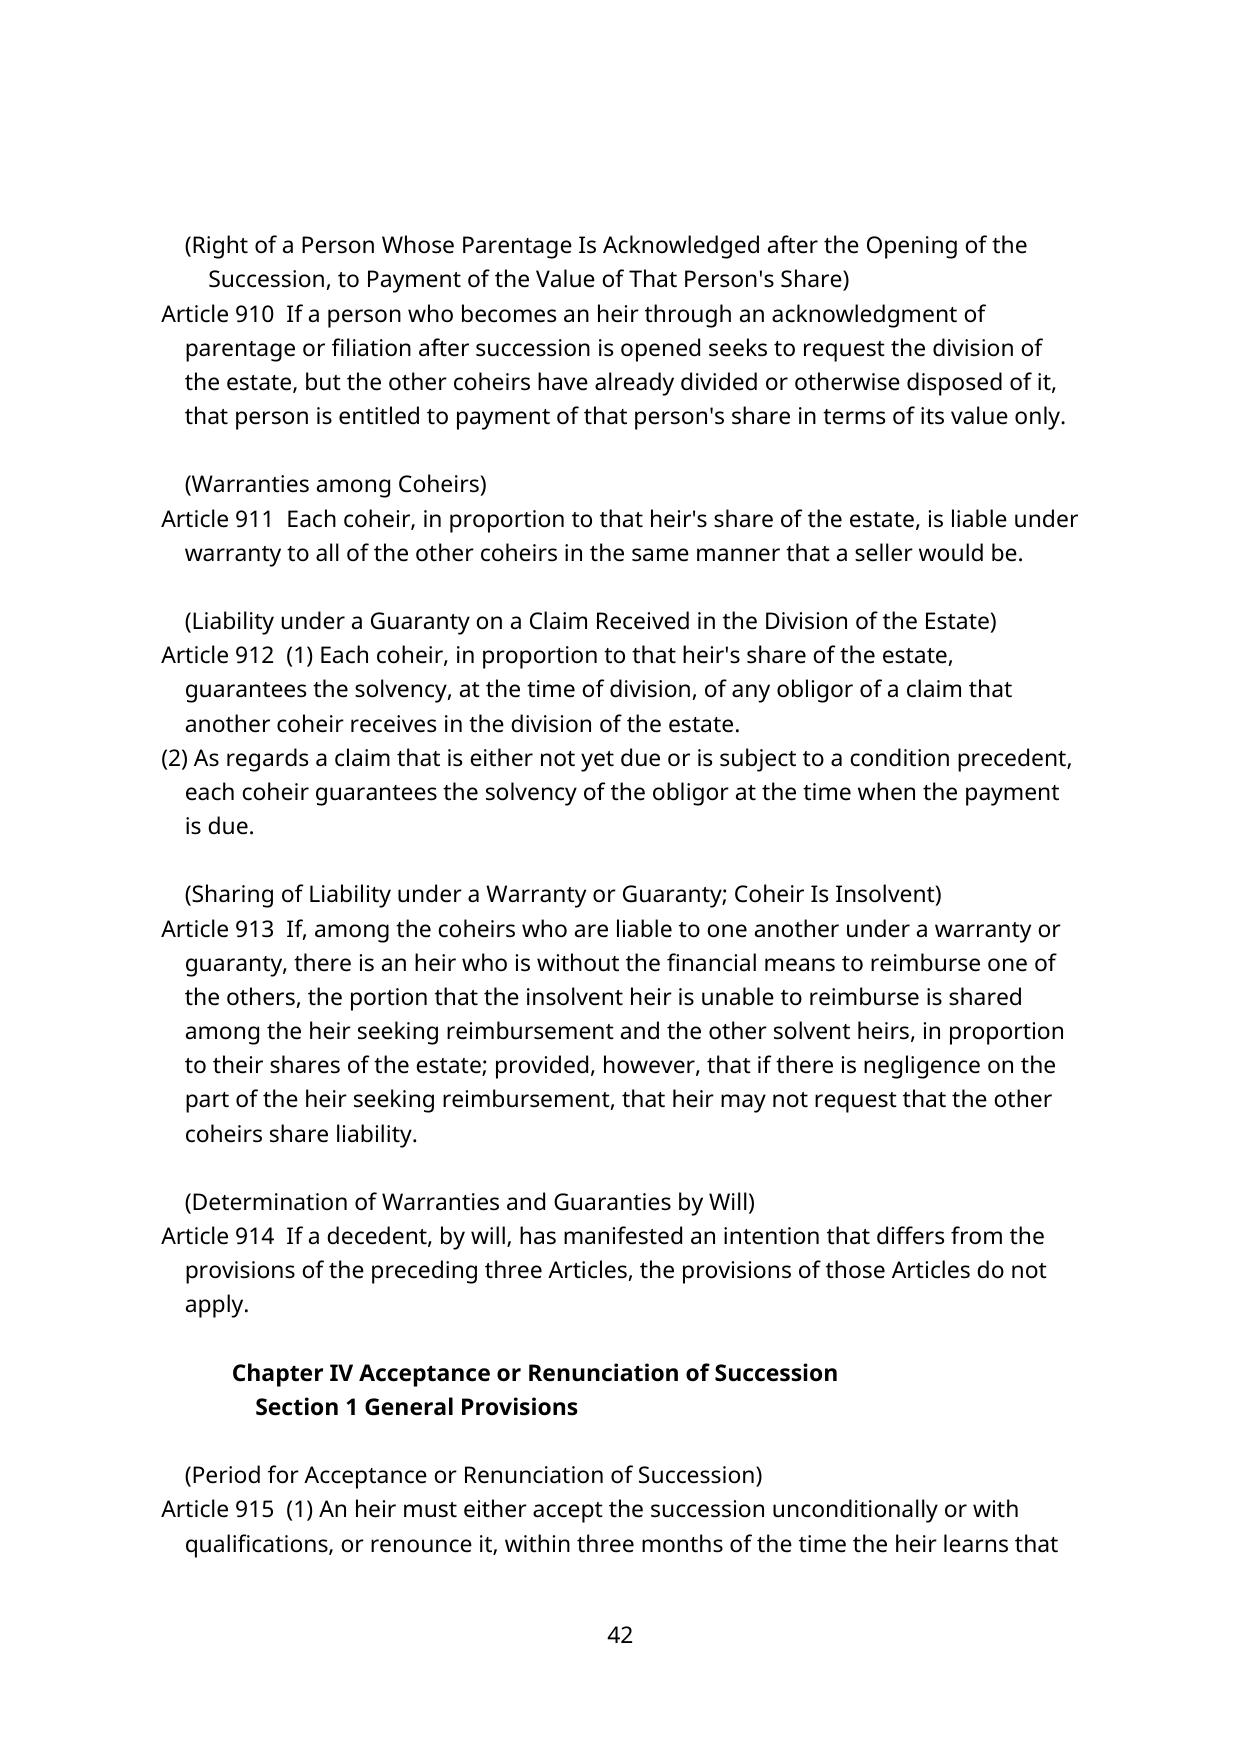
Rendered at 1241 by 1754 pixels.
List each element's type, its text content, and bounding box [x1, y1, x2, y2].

text Article 914 If a decedent, by will, has manifested an intention that differs from the provisions of the preceding three Articles, the provisions of those Articles do not apply. [161, 1219, 1079, 1321]
text (Determination of Warranties and Guaranties by Will) [184, 1184, 1079, 1219]
text (Period for Acceptance or Renunciation of Succession) [184, 1458, 1079, 1492]
text Section 1 General Provisions [253, 1389, 1079, 1424]
text (Sharing of Liability under a Warranty or Guaranty; Coheir Is Insolvent) [184, 877, 1079, 911]
text Article 910 If a person who becomes an heir through an acknowledgment of parentage or filiation after succession is opened seeks to request the division of the estate, but the other coheirs have already divided or otherwise disposed of it, that person is entitled to payment of that person's share in terms of its value only. [161, 296, 1079, 433]
text (Right of a Person Whose Parentage Is Acknowledged after the Opening of the Succession, to Payment of the Value of That Person's Share) [184, 228, 1079, 296]
text (2) As regards a claim that is either not yet due or is subject to a condition precedent, each coheir guarantees the solvency of the obligor at the time when the payment is due. [161, 740, 1079, 843]
text Article 912 (1) Each coheir, in proportion to that heir's share of the estate, guarantees the solvency, at the time of division, of any obligor of a claim that another coheir receives in the division of the estate. [161, 638, 1079, 740]
text Chapter IV Acceptance or Renunciation of Succession [230, 1355, 1079, 1389]
text Article 913 If, among the coheirs who are liable to one another under a warranty or guaranty, there is an heir who is without the financial means to reimburse one of the others, the portion that the insolvent heir is unable to reimburse is shared among the heir seeking reimbursement and the other solvent heirs, in proportion to their shares of the estate; provided, however, that if there is negligence on the part of the heir seeking reimbursement, that heir may not request that the other coheirs share liability. [161, 911, 1079, 1150]
text Article 911 Each coheir, in proportion to that heir's share of the estate, is liable under warranty to all of the other coheirs in the same manner that a seller would be. [161, 501, 1079, 569]
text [161, 1492, 1079, 1560]
text (Warranties among Coheirs) [184, 467, 1079, 501]
text (Liability under a Guaranty on a Claim Received in the Division of the Estate) [184, 604, 1079, 638]
